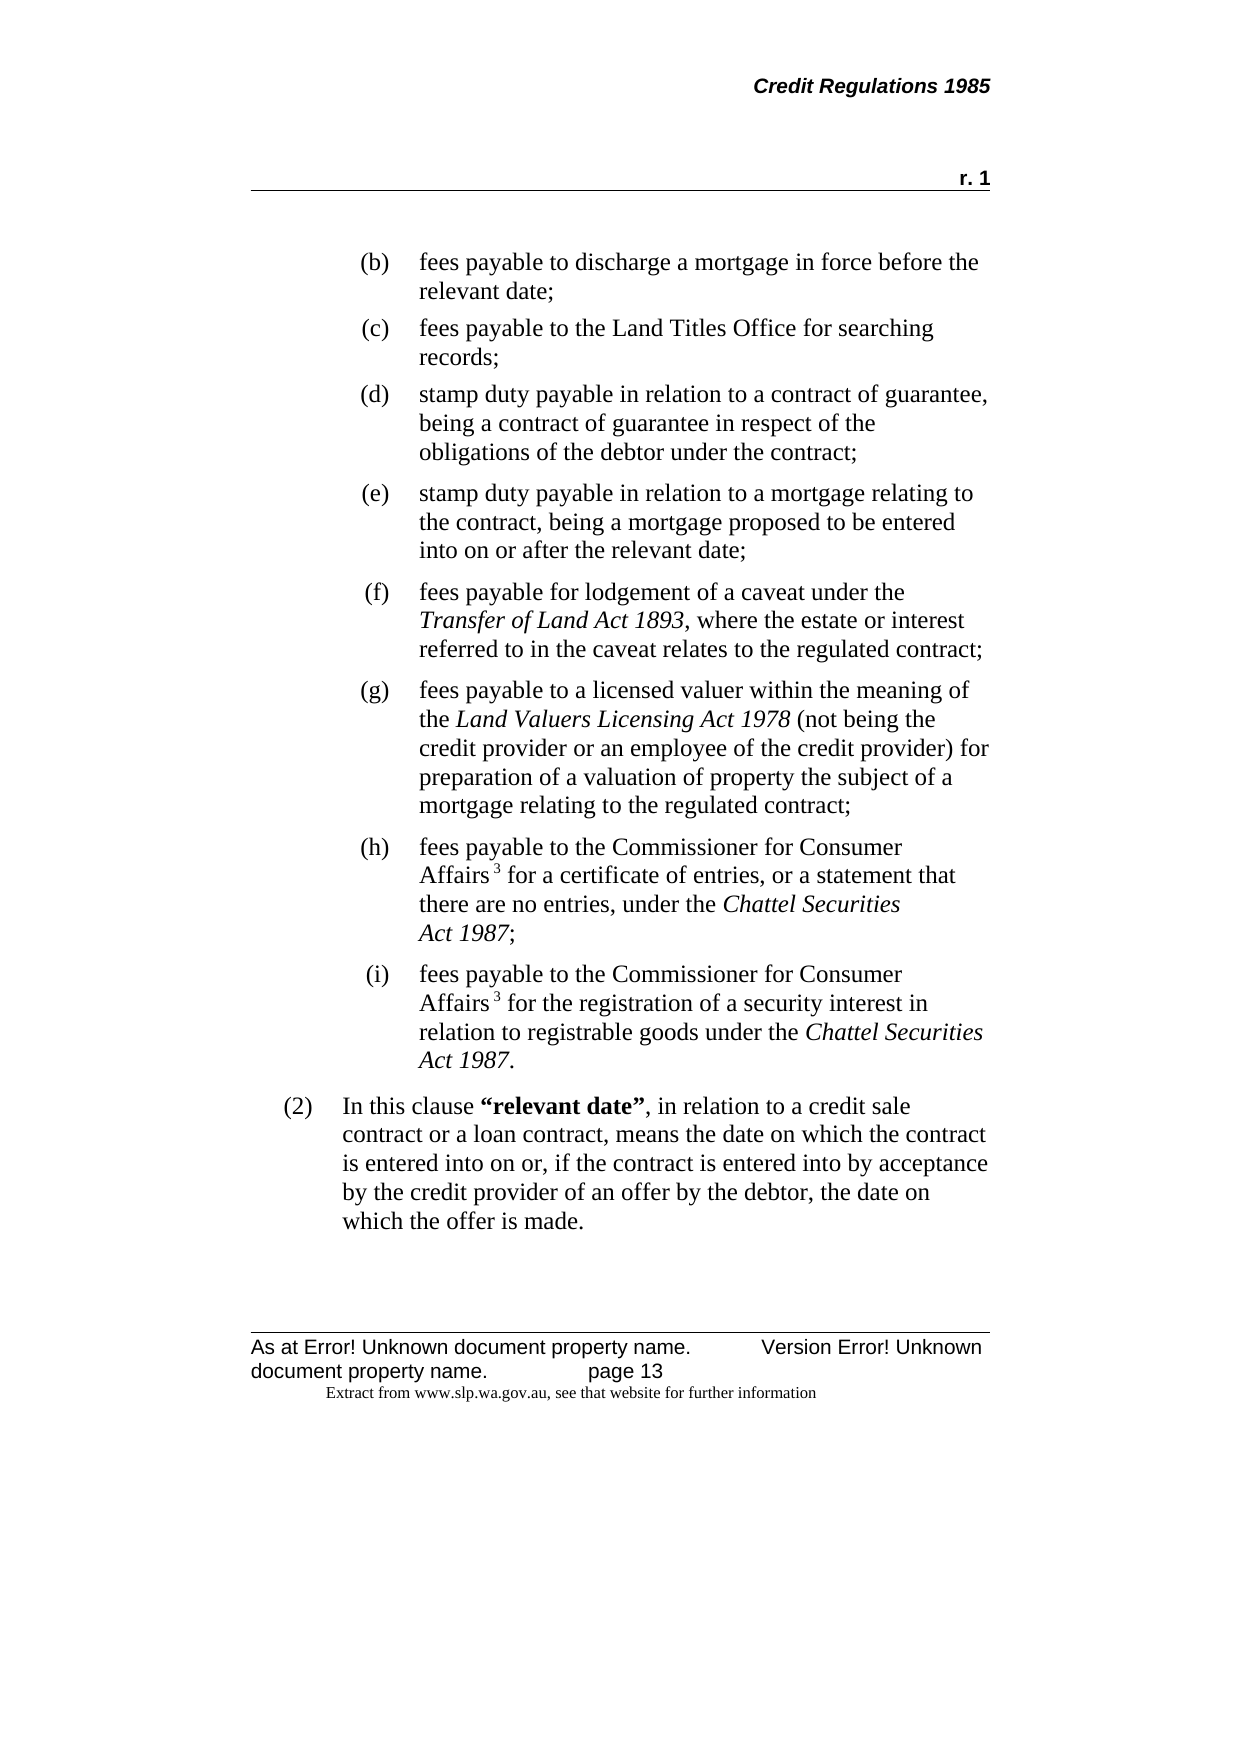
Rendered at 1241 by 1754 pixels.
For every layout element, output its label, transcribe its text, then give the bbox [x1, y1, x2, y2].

text (g) fees payable to a licensed valuer within the meaning of the Land Valuers Licensing Act 1978 (not being the credit provider or an employee of the credit provider) for preparation of a valuation of property the subject of a mortgage relating to the regulated contract; [251, 675, 990, 819]
text (b) fees payable to discharge a mortgage in force before the relevant date; [251, 247, 990, 305]
text (i) fees payable to the Commissioner for Consumer Affairs 3 for the registration of a security interest in relation to registrable goods under the Chattel Securities Act 1987. [251, 959, 990, 1074]
text (d) stamp duty payable in relation to a contract of guarantee, being a contract of guarantee in respect of the obligations of the debtor under the contract; [251, 379, 990, 465]
text (c) fees payable to the Land Titles Office for searching records; [251, 313, 990, 371]
text (2) In this clause “relevant date”, in relation to a credit sale contract or a loan contract, means the date on which the contract is entered into on or, if the contract is entered into by acceptance by the credit provider of an offer by the debtor, the date on which the offer is made. [251, 1091, 990, 1234]
text (h) fees payable to the Commissioner for Consumer Affairs 3 for a certificate of entries, or a statement that there are no entries, under the Chattel Securities Act 1987; [251, 832, 990, 947]
text (f) fees payable for lodgement of a caveat under the Transfer of Land Act 1893, where the estate or interest referred to in the caveat relates to the regulated contract; [251, 577, 990, 663]
text (e) stamp duty payable in relation to a mortgage relating to the contract, being a mortgage proposed to be entered into on or after the relevant date; [251, 478, 990, 564]
